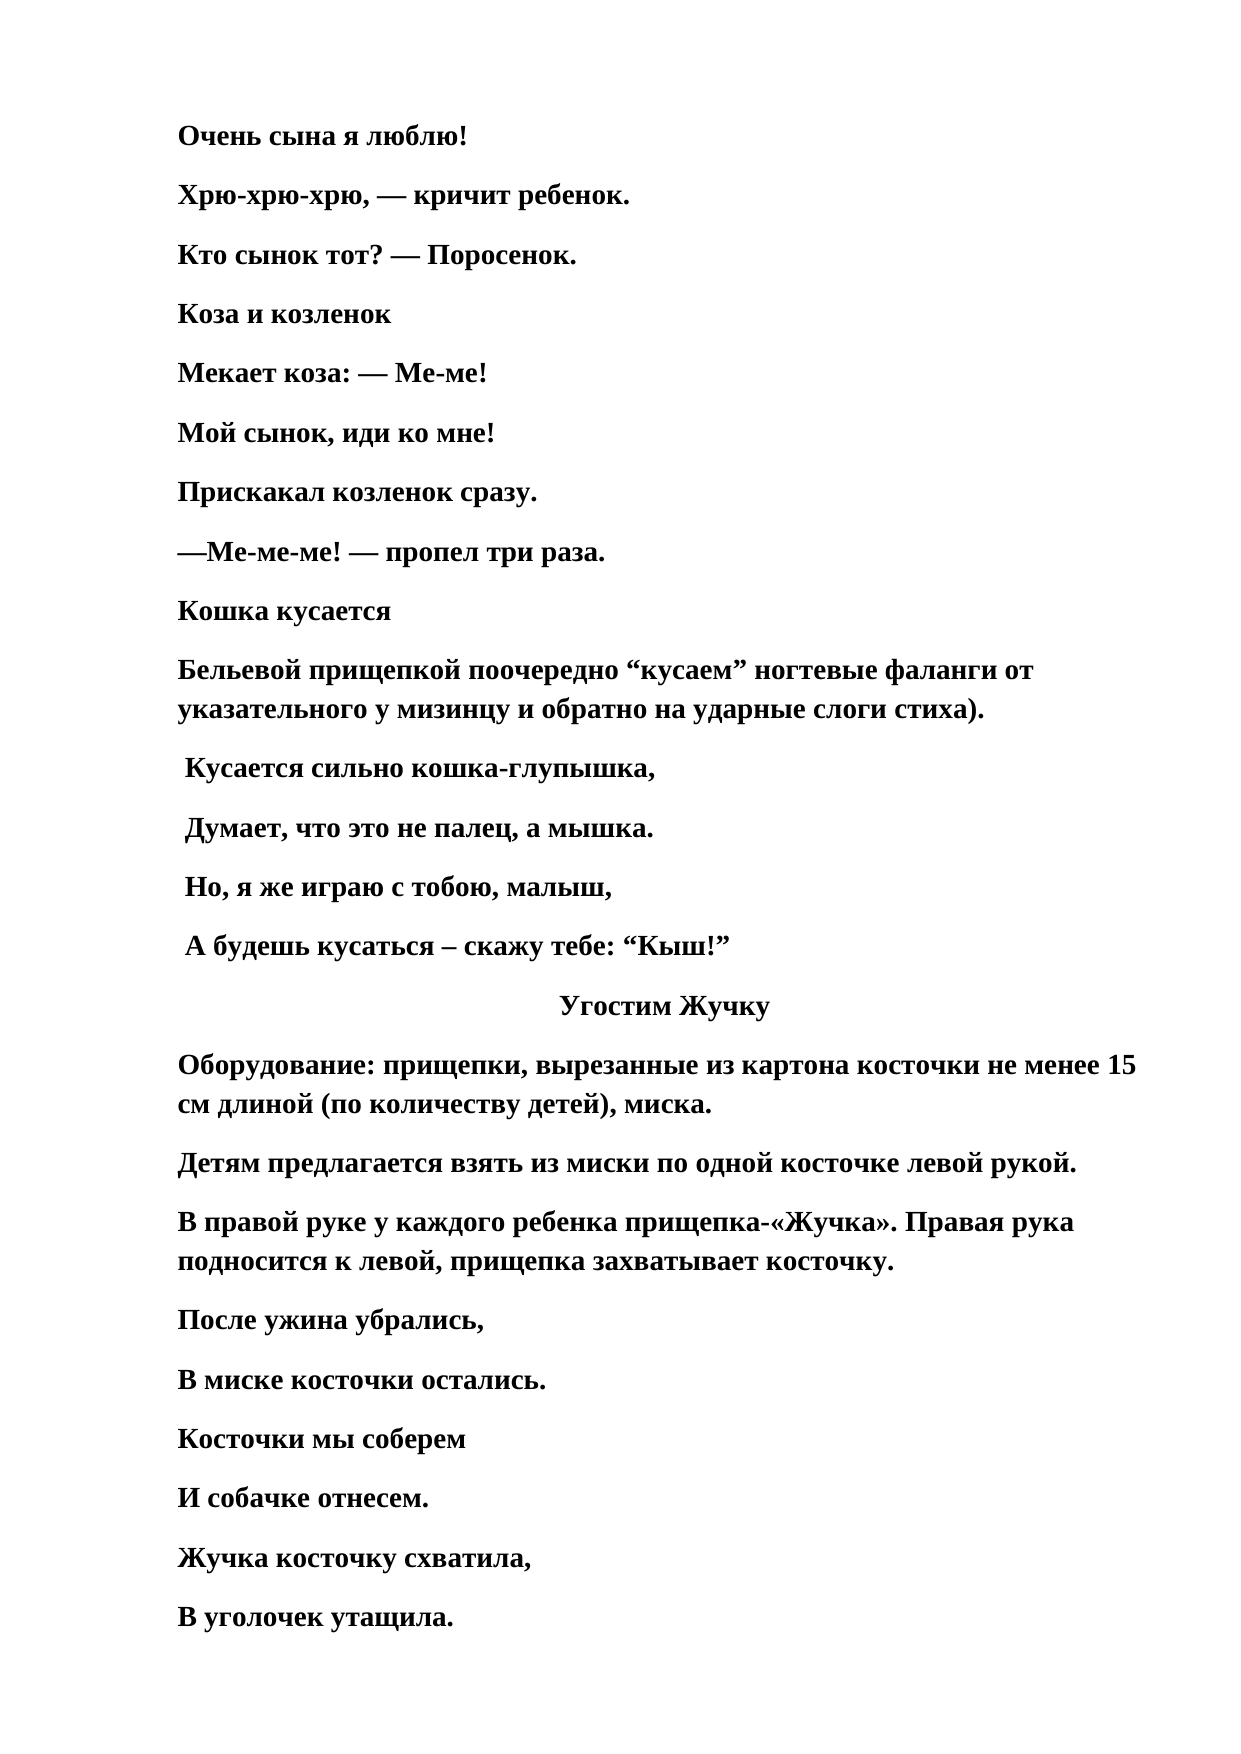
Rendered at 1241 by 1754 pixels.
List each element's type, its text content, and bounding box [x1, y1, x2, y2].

text Мекает коза: — Ме-ме! [177, 356, 1152, 389]
text Кошка кусается [177, 593, 1152, 627]
text —Ме-ме-ме! — пропел три раза. [177, 534, 1152, 567]
text После ужина убрались, [177, 1302, 1152, 1336]
text А будешь кусаться – скажу тебе: “Кыш!” [177, 928, 1152, 962]
text Думает, что это не палец, а мышка. [177, 810, 1152, 843]
text Но, я же играю с тобою, малыш, [177, 869, 1152, 903]
text Угостим Жучку [177, 988, 1152, 1021]
text Косточки мы соберем [177, 1421, 1152, 1455]
text Детям предлагается взять из миски по одной косточке левой рукой. [177, 1145, 1152, 1179]
text Очень сына я люблю! [177, 118, 1152, 152]
text Кусается сильно кошка-глупышка, [177, 750, 1152, 784]
text Прискакал козленок сразу. [177, 474, 1152, 508]
text Мой сынок, иди ко мне! [177, 415, 1152, 448]
text Жучка косточку схватила, [177, 1540, 1152, 1573]
text В миске косточки остались. [177, 1362, 1152, 1395]
text И собачке отнесем. [177, 1481, 1152, 1514]
text Хрю-хрю-хрю, — кричит ребенок. [177, 177, 1152, 211]
text Бельевой прищепкой поочередно “кусаем” ногтевые фаланги от указательного у мизинцу и обратно на ударные слоги стиха). [177, 652, 1152, 724]
text Оборудование: прищепки, вырезанные из картона косточки не менее 15 см длиной (по количеству детей), миска. [177, 1047, 1152, 1119]
text Кто сынок тот? — Поросенок. [177, 237, 1152, 270]
text В правой руке у каждого ребенка прищепка-«Жучка». Правая рука подносится к левой, прищепка захватывает косточку. [177, 1204, 1152, 1277]
text Коза и козленок [177, 296, 1152, 330]
text В уголочек утащила. [177, 1599, 1152, 1633]
